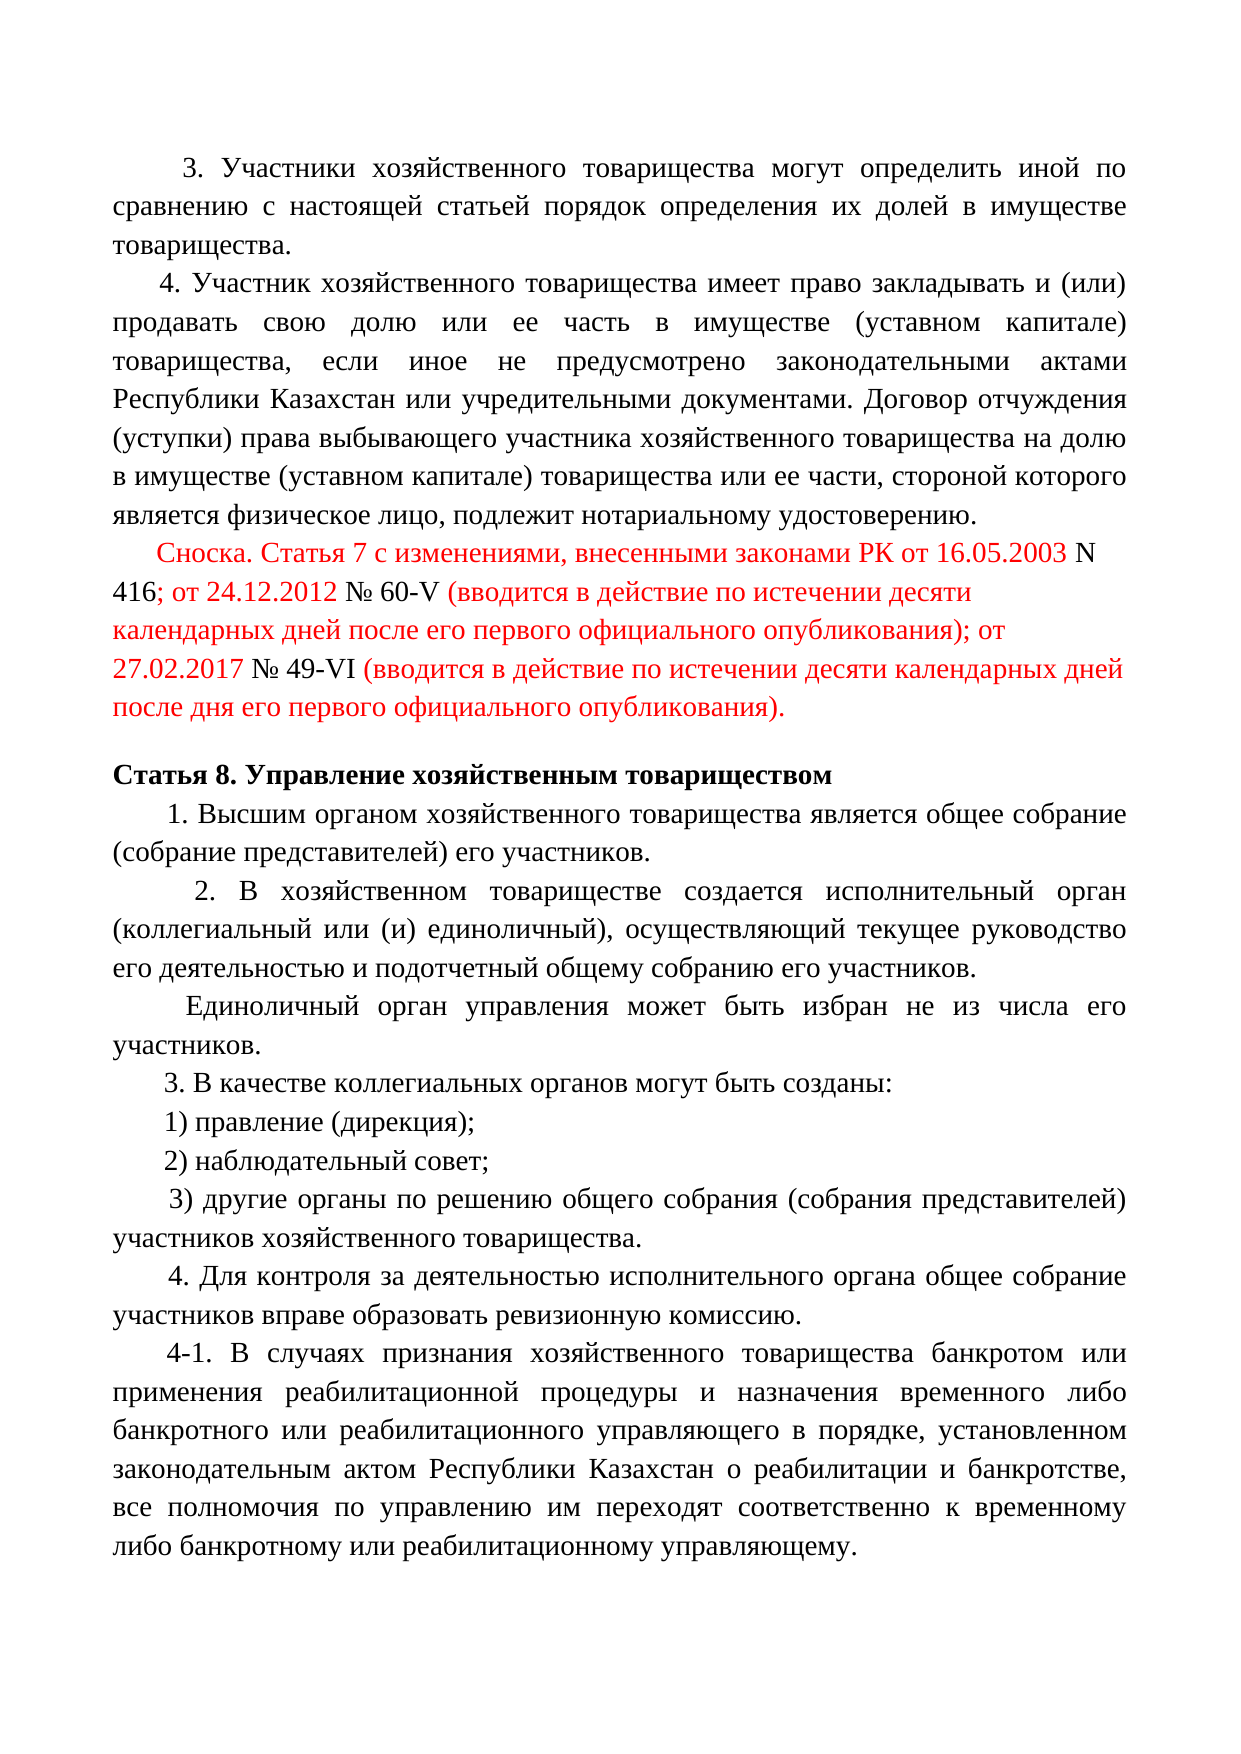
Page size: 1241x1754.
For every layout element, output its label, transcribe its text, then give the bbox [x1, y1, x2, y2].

text Сноска. Статья 7 с изменениями, внесенными законами РК от 16.05.2003 N 416; от 24.12.2012 № 60-V (вводится в действие по истечении десяти календарных дней после его первого официального опубликования); от 27.02.2017 № 49-VI (вводится в действие по истечении десяти календарных дней после дня его первого официального опубликования). [112, 535, 1128, 753]
text 2) наблюдательный совет; [112, 1143, 1128, 1176]
text 3. Участники хозяйственного товарищества могут определить иной по сравнению с настоящей статьей порядок определения их долей в имуществе товарищества. [112, 150, 1128, 261]
text 3) другие органы по решению общего собрания (собрания представителей) участников хозяйственного товарищества. [112, 1181, 1128, 1253]
text 4. Для контроля за деятельностью исполнительного органа общее собрание участников вправе образовать ревизионную комиссию. [112, 1258, 1128, 1330]
text 4. Участник хозяйственного товарищества имеет право закладывать и (или) продавать свою долю или ее часть в имуществе (уставном капитале) товарищества, если иное не предусмотрено законодательными актами Республики Казахстан или учредительными документами. Договор отчуждения (уступки) права выбывающего участника хозяйственного товарищества на долю в имуществе (уставном капитале) товарищества или ее части, стороной которого является физическое лицо, подлежит нотариальному удостоверению. [112, 266, 1128, 530]
text 1. Высшим органом хозяйственного товарищества является общее собрание (собрание представителей) его участников. [112, 796, 1128, 868]
text Единоличный орган управления может быть избран не из числа его участников. [112, 988, 1128, 1061]
text 3. В качестве коллегиальных органов могут быть созданы: [112, 1066, 1128, 1099]
text Статья 8. Управление хозяйственным товариществом [112, 757, 1128, 791]
text 2. В хозяйственном товариществе создается исполнительный орган (коллегиальный или (и) единоличный), осуществляющий текущее руководство его деятельностью и подотчетный общему собранию его участников. [112, 873, 1128, 983]
text 1) правление (дирекция); [112, 1104, 1128, 1138]
text 4-1. В случаях признания хозяйственного товарищества банкротом или применения реабилитационной процедуры и назначения временного либо банкротного или реабилитационного управляющего в порядке, установленном законодательным актом Республики Казахстан о реабилитации и банкротстве, все полномочия по управлению им переходят соответственно к временному либо банкротному или реабилитационному управляющему. [112, 1335, 1128, 1562]
